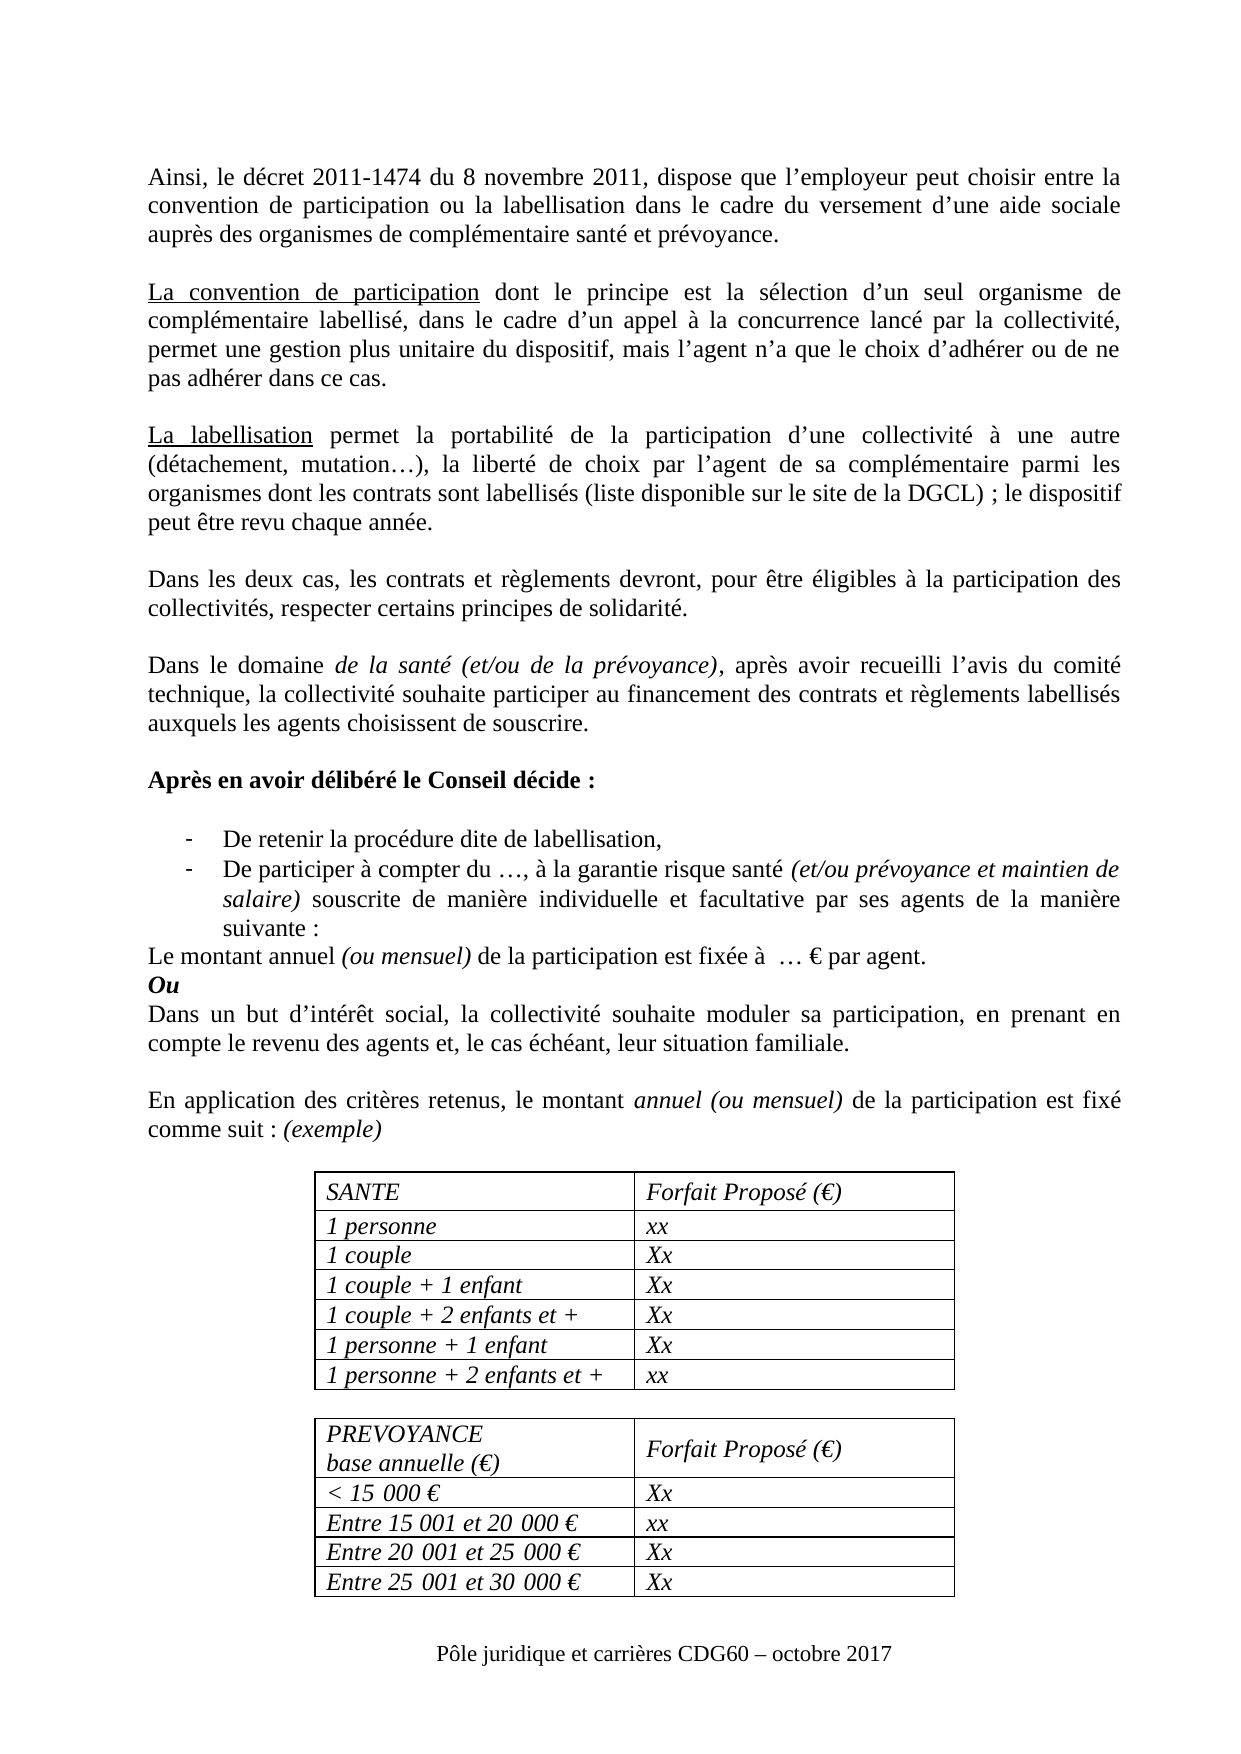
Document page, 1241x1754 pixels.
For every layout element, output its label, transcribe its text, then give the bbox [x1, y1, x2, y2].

table_cell 1 personne + 2 enfants et + [316, 1360, 634, 1388]
table_header Forfait Proposé (€) [635, 1173, 954, 1210]
table_header SANTE [316, 1173, 634, 1210]
text La convention de participation dont le principe est la sélection d’un seul organisme de complémentaire labellisé, dans le cadre d’un appel à la concurrence lancé par la collectivité, permet une gestion plus unitaire du dispositif, mais l’agent n’a que le choix d’adhérer ou de ne pas adhérer dans ce cas. [148, 277, 1122, 392]
table_cell Entre 20 001 et 25 000 € [316, 1538, 634, 1566]
table_cell xx [635, 1360, 954, 1388]
table_cell 1 couple + 2 enfants et + [316, 1300, 634, 1329]
table_cell xx [635, 1508, 954, 1536]
table_cell < 15 000 € [316, 1478, 634, 1507]
text Le montant annuel (ou mensuel) de la participation est fixée à … € par agent. [148, 941, 1122, 970]
table_cell Xx [635, 1567, 954, 1596]
table_cell Xx [635, 1241, 954, 1269]
table_header Forfait Proposé (€) [635, 1419, 954, 1477]
text Après en avoir délibéré le Conseil décide : [148, 765, 1122, 794]
text En application des critères retenus, le montant annuel (ou mensuel) de la participation est fixé comme suit : (exemple) [148, 1085, 1122, 1143]
text La labellisation permet la portabilité de la participation d’une collectivité à une autre (détachement, mutation…), la liberté de choix par l’agent de sa complémentaire parmi les organismes dont les contrats sont labellisés (liste disponible sur le site de la DGCL) ; le dispositif peut être revu chaque année. [148, 420, 1122, 535]
table_cell 1 couple + 1 enfant [316, 1270, 634, 1299]
text Ou [148, 970, 1122, 999]
table_cell Xx [635, 1330, 954, 1359]
text Dans les deux cas, les contrats et règlements devront, pour être éligibles à la participation des collectivités, respecter certains principes de solidarité. [148, 564, 1122, 622]
table_cell Xx [635, 1270, 954, 1299]
table_cell Entre 25 001 et 30 000 € [316, 1567, 634, 1596]
table_cell Entre 15 001 et 20 000 € [316, 1508, 634, 1536]
list De retenir la procédure dite de labellisation, [185, 823, 1122, 853]
text Dans un but d’intérêt social, la collectivité souhaite moduler sa participation, en prenant en compte le revenu des agents et, le cas échéant, leur situation familiale. [148, 999, 1122, 1056]
list De participer à compter du …, à la garantie risque santé (et/ou prévoyance et maintien de salaire) souscrite de manière individuelle et facultative par ses agents de la manière suivante : [185, 853, 1122, 941]
text Ainsi, le décret 2011-1474 du 8 novembre 2011, dispose que l’employeur peut choisir entre la convention de participation ou la labellisation dans le cadre du versement d’une aide sociale auprès des organismes de complémentaire santé et prévoyance. [148, 162, 1122, 248]
table_cell Xx [635, 1478, 954, 1507]
table_header PREVOYANCE base annuelle (€) [316, 1419, 634, 1477]
table_cell 1 personne [316, 1211, 634, 1239]
table_cell Xx [635, 1300, 954, 1329]
table_cell Xx [635, 1538, 954, 1566]
table_cell 1 couple [316, 1241, 634, 1269]
text Dans le domaine de la santé (et/ou de la prévoyance), après avoir recueilli l’avis du comité technique, la collectivité souhaite participer au financement des contrats et règlements labellisés auxquels les agents choisissent de souscrire. [148, 650, 1122, 737]
table_cell 1 personne + 1 enfant [316, 1330, 634, 1359]
table_cell xx [635, 1211, 954, 1239]
